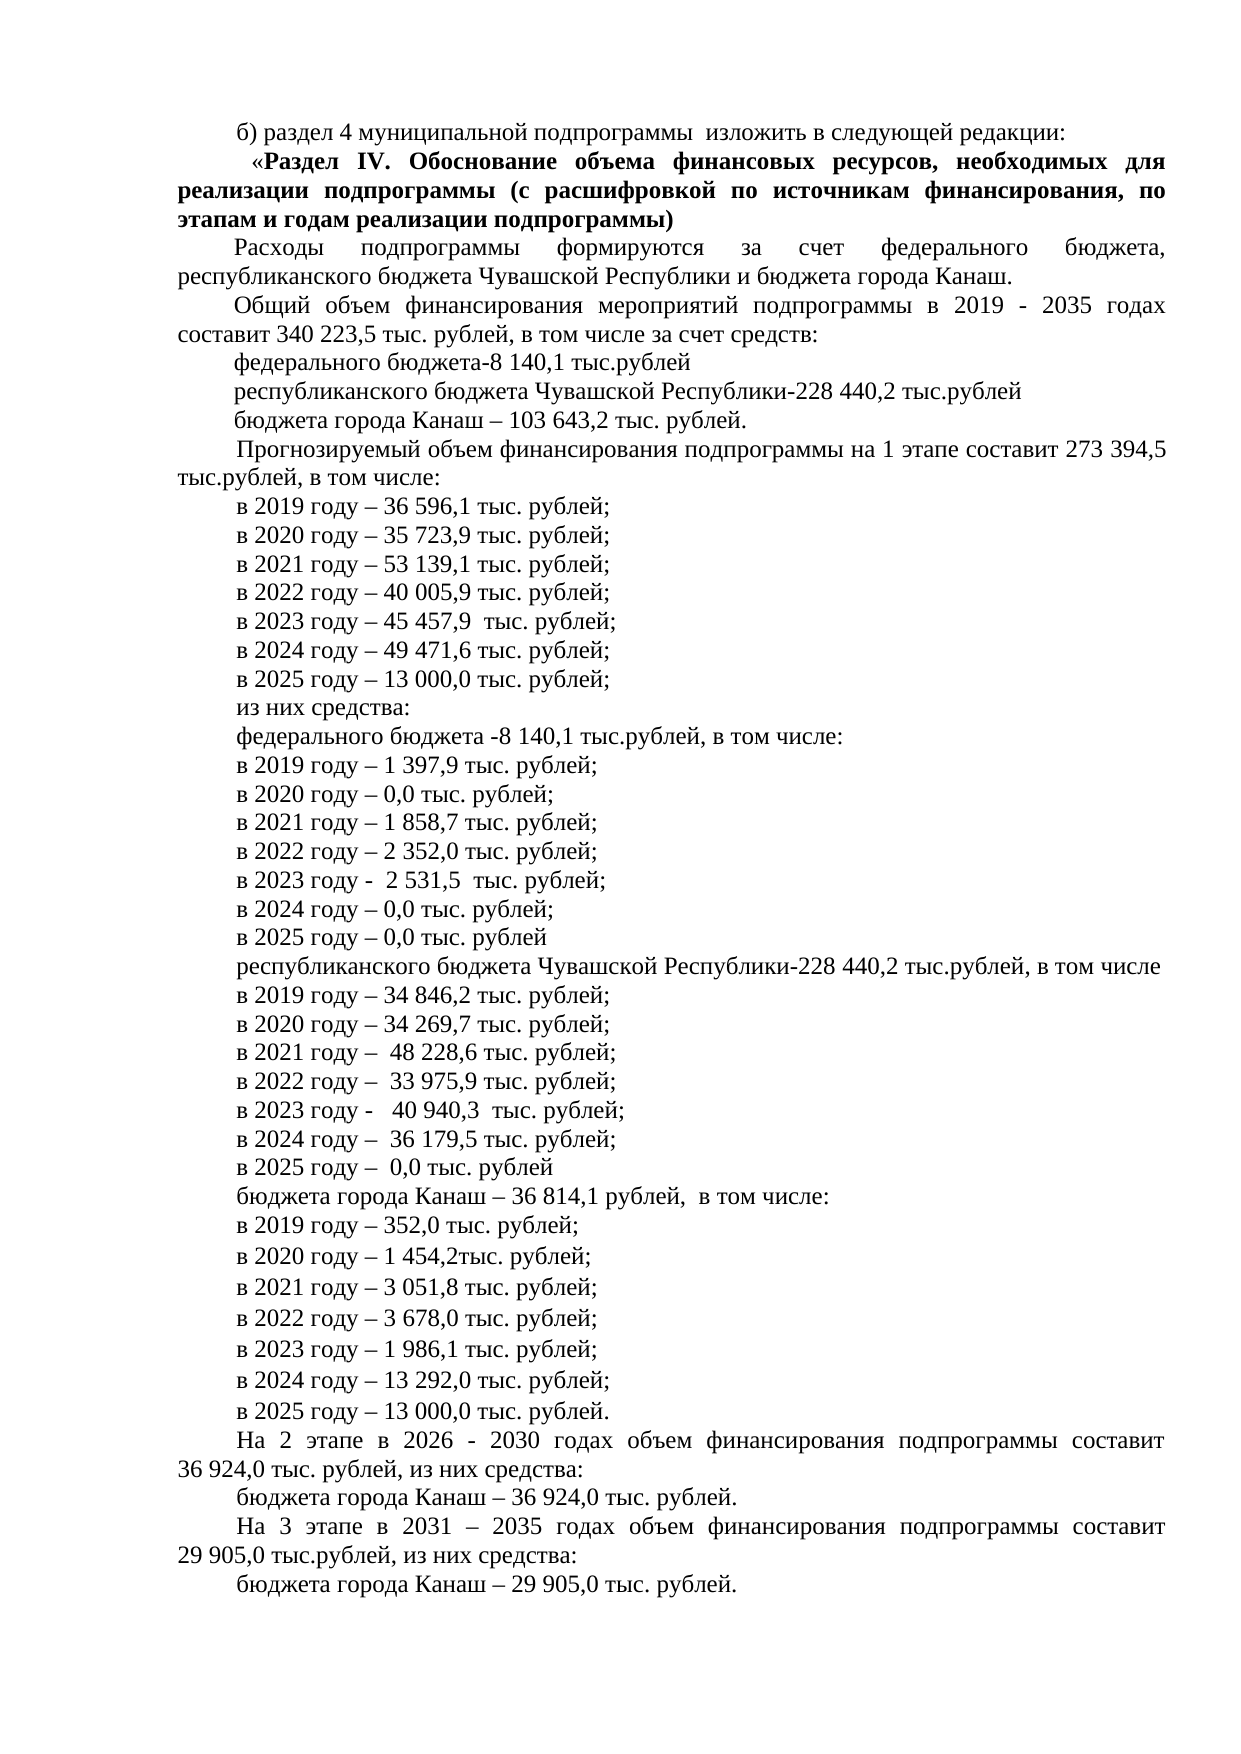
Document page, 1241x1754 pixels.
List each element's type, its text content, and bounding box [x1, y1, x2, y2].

text в 2019 году – 36 596,1 тыс. рублей; [177, 491, 1166, 520]
text в 2023 году – 1 986,1 тыс. рублей; [177, 1334, 1166, 1363]
text Прогнозируемый объем финансирования подпрограммы на 1 этапе составит 273 394,5 тыс.рублей, в том числе: [177, 434, 1166, 491]
text в 2019 году – 34 846,2 тыс. рублей; [177, 980, 1166, 1009]
text в 2025 году – 13 000,0 тыс. рублей; [177, 664, 1166, 692]
text в 2025 году – 13 000,0 тыс. рублей. [177, 1396, 1166, 1425]
text На 2 этапе в 2026 - 2030 годах объем финансирования подпрограммы составит 36 924,0 тыс. рублей, из них средства: [177, 1425, 1166, 1482]
text в 2020 году – 0,0 тыс. рублей; [177, 779, 1166, 807]
text в 2022 году – 33 975,9 тыс. рублей; [177, 1066, 1166, 1095]
text Расходы подпрограммы формируются за счет федерального бюджета, республиканского бюджета Чувашской Республики и бюджета города Канаш. [177, 232, 1166, 290]
text бюджета города Канаш – 36 814,1 рублей, в том числе: [177, 1181, 1166, 1210]
text в 2024 году – 0,0 тыс. рублей; [177, 894, 1166, 922]
text в 2020 году – 35 723,9 тыс. рублей; [177, 520, 1166, 549]
text в 2021 году – 1 858,7 тыс. рублей; [177, 807, 1166, 836]
text федерального бюджета-8 140,1 тыс.рублей [177, 347, 1166, 376]
text федерального бюджета -8 140,1 тыс.рублей, в том числе: [177, 721, 1166, 750]
text «Раздел IV. Обоснование объема финансовых ресурсов, необходимых для реализации подпрограммы (с расшифровкой по источникам финансирования, по этапам и годам реализации подпрограммы) [177, 146, 1166, 232]
text республиканского бюджета Чувашской Республики-228 440,2 тыс.рублей, в том числе [177, 951, 1166, 980]
text в 2021 году – 53 139,1 тыс. рублей; [177, 549, 1166, 577]
text в 2022 году – 2 352,0 тыс. рублей; [177, 836, 1166, 865]
text Общий объем финансирования мероприятий подпрограммы в 2019 - 2035 годах составит 340 223,5 тыс. рублей, в том числе за счет средств: [177, 290, 1166, 347]
text в 2022 году – 3 678,0 тыс. рублей; [177, 1303, 1166, 1332]
text бюджета города Канаш – 29 905,0 тыс. рублей. [177, 1569, 1166, 1597]
text в 2025 году – 0,0 тыс. рублей [177, 1152, 1166, 1181]
text в 2023 году - 2 531,5 тыс. рублей; [177, 865, 1166, 894]
text бюджета города Канаш – 36 924,0 тыс. рублей. [177, 1482, 1166, 1511]
text в 2024 году – 36 179,5 тыс. рублей; [177, 1124, 1166, 1152]
text в 2021 году – 48 228,6 тыс. рублей; [177, 1037, 1166, 1066]
text из них средства: [177, 692, 1166, 721]
text в 2021 году – 3 051,8 тыс. рублей; [177, 1272, 1166, 1301]
text республиканского бюджета Чувашской Республики-228 440,2 тыс.рублей [177, 376, 1166, 405]
text На 3 этапе в 2031 – 2035 годах объем финансирования подпрограммы составит 29 905,0 тыс.рублей, из них средства: [177, 1511, 1166, 1569]
text б) раздел 4 муниципальной подпрограммы изложить в следующей редакции: [177, 117, 1166, 146]
text в 2023 году - 40 940,3 тыс. рублей; [177, 1095, 1166, 1124]
text в 2019 году – 1 397,9 тыс. рублей; [177, 750, 1166, 779]
text в 2019 году – 352,0 тыс. рублей; [177, 1210, 1166, 1239]
text в 2025 году – 0,0 тыс. рублей [177, 922, 1166, 951]
text в 2023 году – 45 457,9 тыс. рублей; [177, 606, 1166, 635]
text бюджета города Канаш – 103 643,2 тыс. рублей. [177, 405, 1166, 434]
text в 2024 году – 13 292,0 тыс. рублей; [177, 1365, 1166, 1394]
text в 2022 году – 40 005,9 тыс. рублей; [177, 577, 1166, 606]
text в 2020 году – 1 454,2тыс. рублей; [177, 1241, 1166, 1270]
text в 2024 году – 49 471,6 тыс. рублей; [177, 635, 1166, 664]
text в 2020 году – 34 269,7 тыс. рублей; [177, 1009, 1166, 1037]
